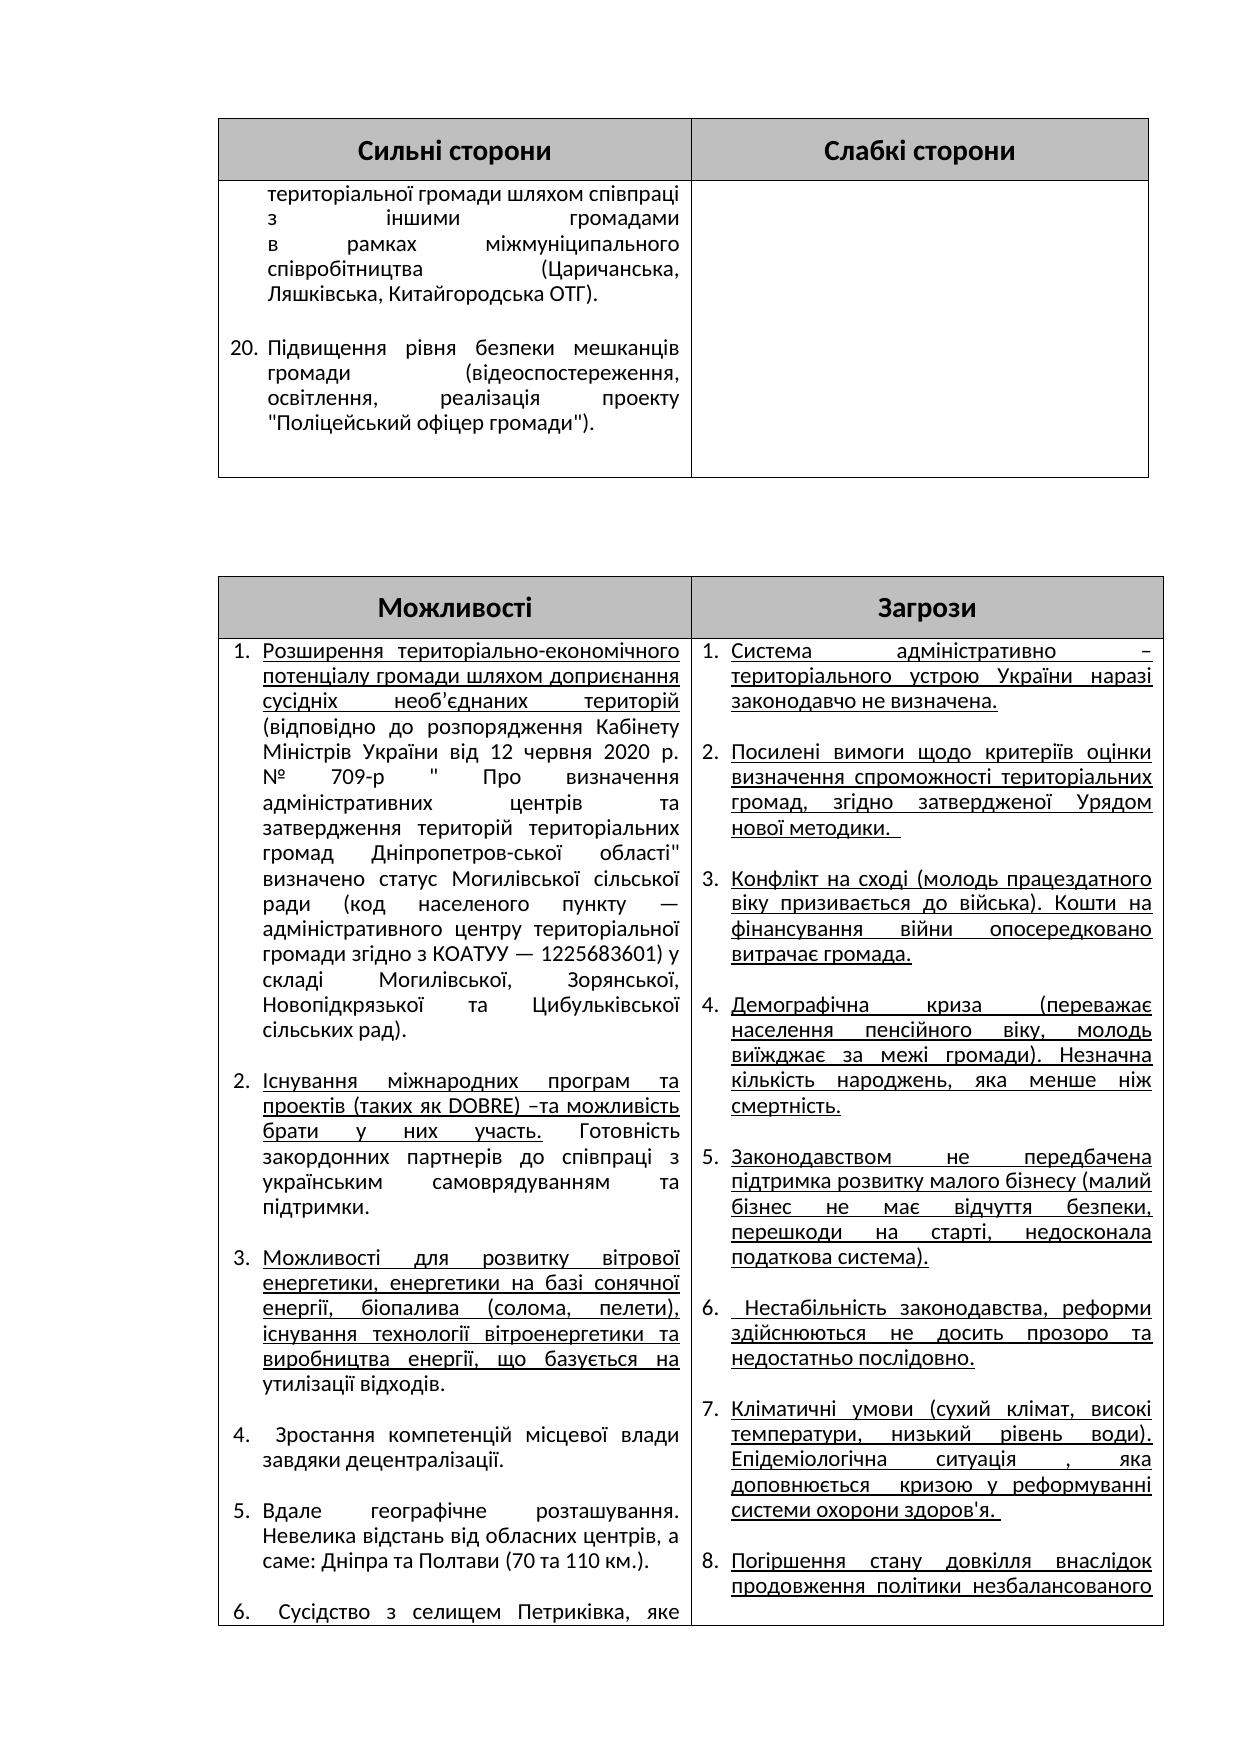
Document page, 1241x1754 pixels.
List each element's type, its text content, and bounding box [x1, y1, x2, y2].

table_header Можливості [219, 577, 691, 638]
table_header Слабкі сторони [692, 119, 1148, 180]
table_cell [692, 181, 1148, 477]
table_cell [219, 639, 691, 1625]
table_header Загрози [692, 577, 1163, 638]
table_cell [692, 639, 1163, 1625]
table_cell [219, 181, 691, 477]
table_header Сильні сторони [219, 119, 691, 180]
